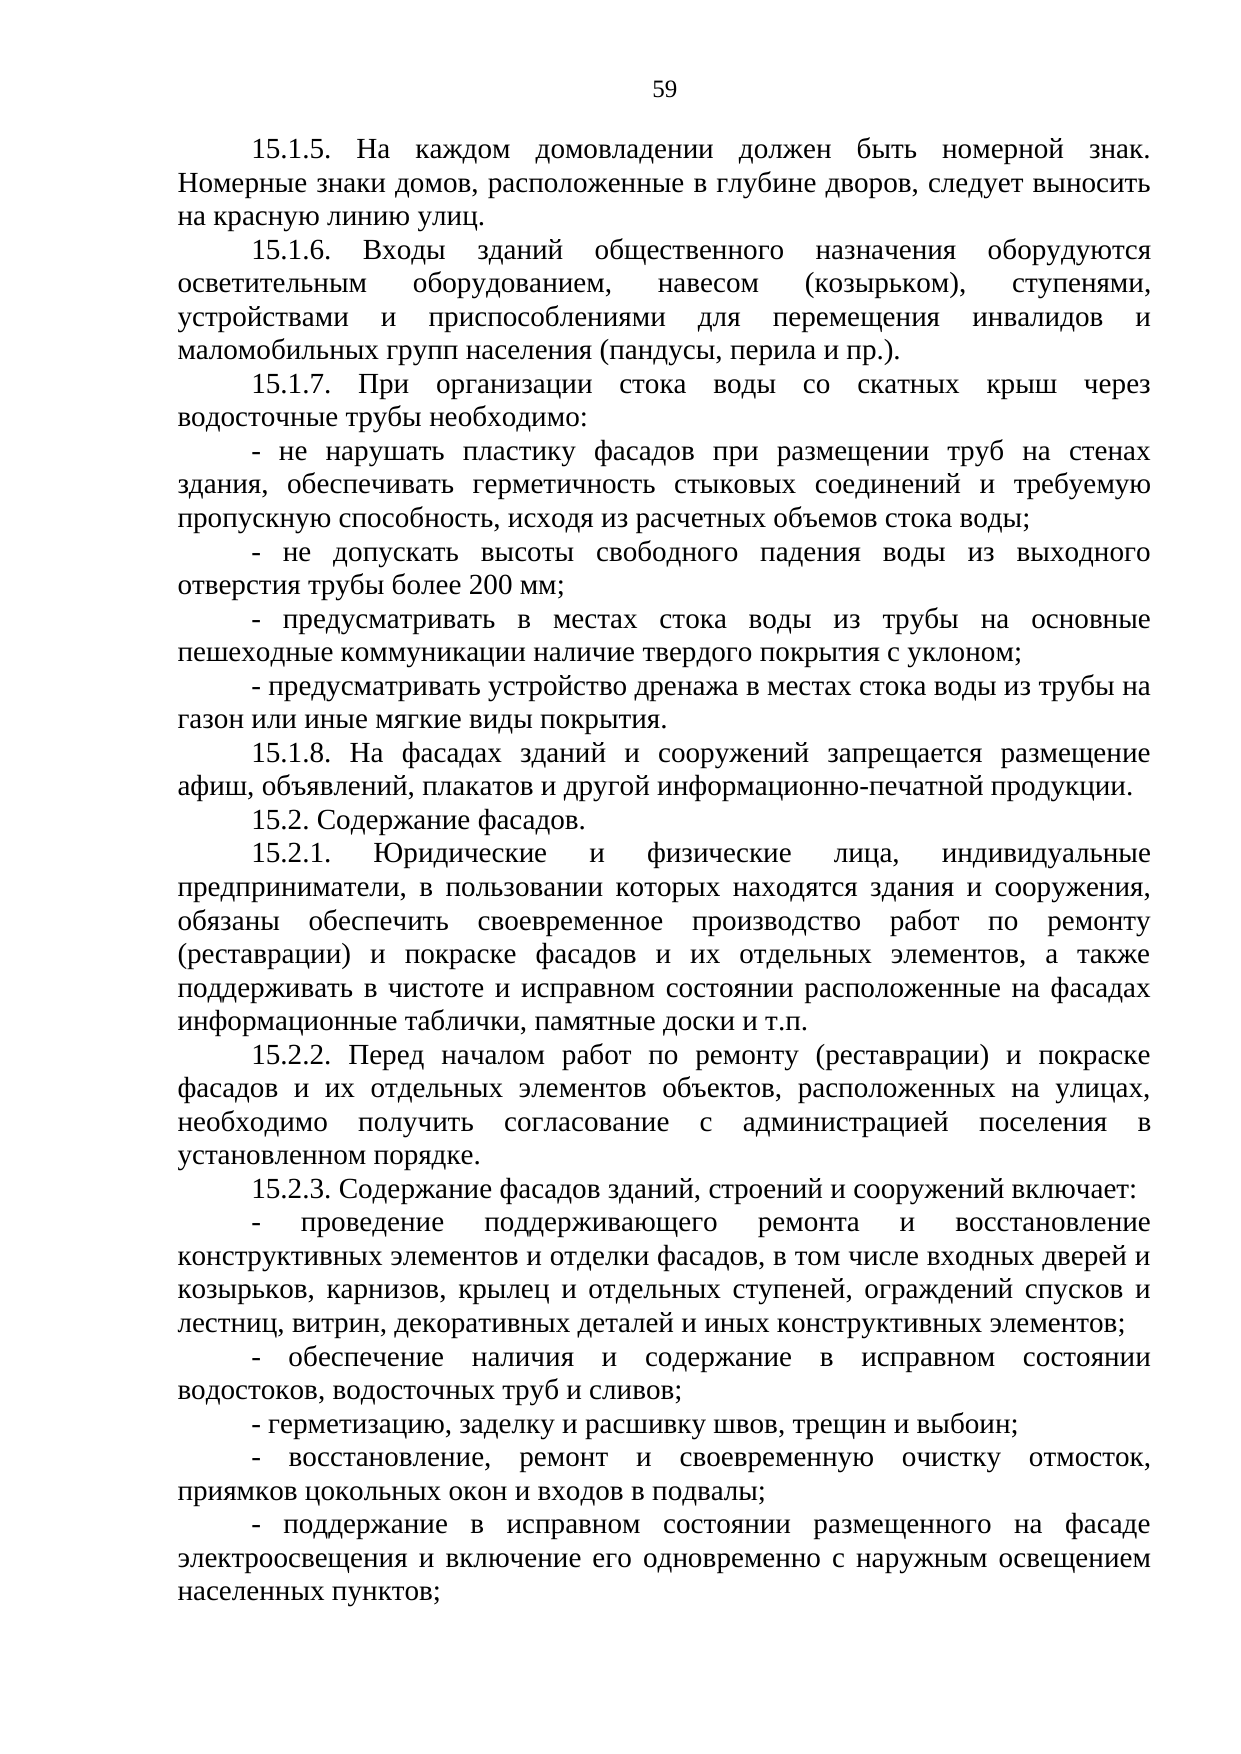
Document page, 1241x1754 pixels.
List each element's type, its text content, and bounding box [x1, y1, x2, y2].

text 15.2.3. Содержание фасадов зданий, строений и сооружений включает: [177, 1171, 1152, 1204]
text 15.2.1. Юридические и физические лица, индивидуальные предприниматели, в пользовании которых находятся здания и сооружения, обязаны обеспечить своевременное производство работ по ремонту (реставрации) и покраске фасадов и их отдельных элементов, а также поддерживать в чистоте и исправном состоянии расположенные на фасадах информационные таблички, памятные доски и т.п. [177, 836, 1152, 1037]
text 15.1.5. На каждом домовладении должен быть номерной знак. Номерные знаки домов, расположенные в глубине дворов, следует выносить на красную линию улиц. [177, 131, 1152, 232]
text - проведение поддерживающего ремонта и восстановление конструктивных элементов и отделки фасадов, в том числе входных дверей и козырьков, карнизов, крылец и отдельных ступеней, ограждений спусков и лестниц, витрин, декоративных деталей и иных конструктивных элементов; [177, 1204, 1152, 1339]
text - не нарушать пластику фасадов при размещении труб на стенах здания, обеспечивать герметичность стыковых соединений и требуемую пропускную способность, исходя из расчетных объемов стока воды; [177, 433, 1152, 534]
text 15.1.6. Входы зданий общественного назначения оборудуются осветительным оборудованием, навесом (козырьком), ступенями, устройствами и приспособлениями для перемещения инвалидов и маломобильных групп населения (пандусы, перила и пр.). [177, 232, 1152, 366]
text 15.1.8. На фасадах зданий и сооружений запрещается размещение афиш, объявлений, плакатов и другой информационно-печатной продукции. [177, 735, 1152, 802]
text 15.1.7. При организации стока воды со скатных крыш через водосточные трубы необходимо: [177, 366, 1152, 433]
text - не допускать высоты свободного падения воды из выходного отверстия трубы более 200 мм; [177, 534, 1152, 601]
text - герметизацию, заделку и расшивку швов, трещин и выбоин; [177, 1406, 1152, 1439]
text - обеспечение наличия и содержание в исправном состоянии водостоков, водосточных труб и сливов; [177, 1339, 1152, 1406]
text - предусматривать устройство дренажа в местах стока воды из трубы на газон или иные мягкие виды покрытия. [177, 668, 1152, 735]
text - предусматривать в местах стока воды из трубы на основные пешеходные коммуникации наличие твердого покрытия с уклоном; [177, 601, 1152, 668]
text - поддержание в исправном состоянии размещенного на фасаде электроосвещения и включение его одновременно с наружным освещением населенных пунктов; [177, 1506, 1152, 1607]
text - восстановление, ремонт и своевременную очистку отмосток, приямков цокольных окон и входов в подвалы; [177, 1439, 1152, 1506]
text 15.2.2. Перед началом работ по ремонту (реставрации) и покраске фасадов и их отдельных элементов объектов, расположенных на улицах, необходимо получить согласование с администрацией поселения в установленном порядке. [177, 1037, 1152, 1171]
text 15.2. Содержание фасадов. [177, 802, 1152, 836]
